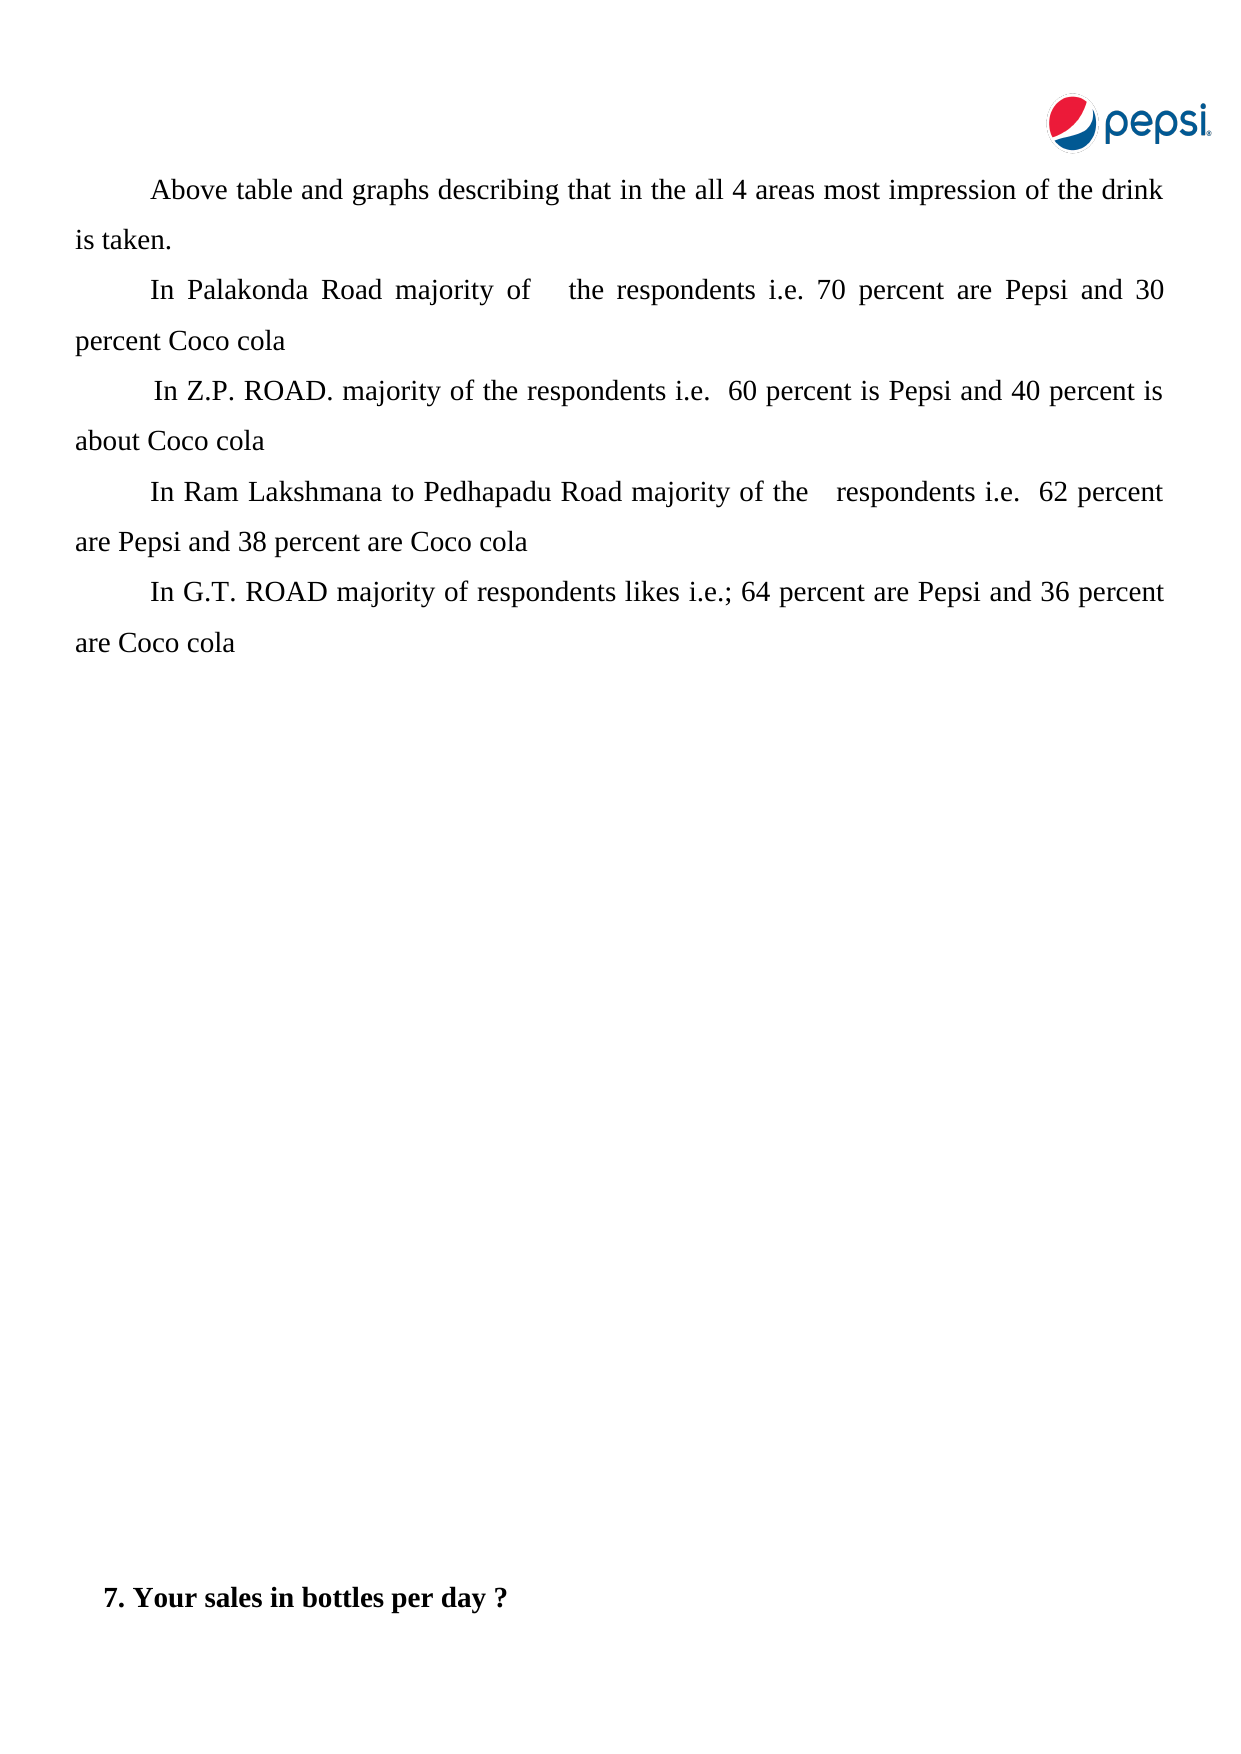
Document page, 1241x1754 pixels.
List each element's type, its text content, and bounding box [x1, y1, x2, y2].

text In Palakonda Road majority of the respondents i.e. 70 percent are Pepsi and 30 percent Coco cola [75, 272, 1165, 356]
text In G.T. ROAD majority of respondents likes i.e.; 64 percent are Pepsi and 36 percent are Coco cola [75, 574, 1165, 658]
text Above table and graphs describing that in the all 4 areas most impression of the drink is taken. [75, 172, 1165, 256]
text 7. Your sales in bottles per day ? [103, 1581, 1165, 1614]
picture [1025, 75, 1231, 172]
text In Z.P. ROAD. majority of the respondents i.e. 60 percent is Pepsi and 40 percent is about Coco cola [75, 373, 1165, 457]
text In Ram Lakshmana to Pedhapadu Road majority of the respondents i.e. 62 percent are Pepsi and 38 percent are Coco cola [75, 474, 1165, 558]
